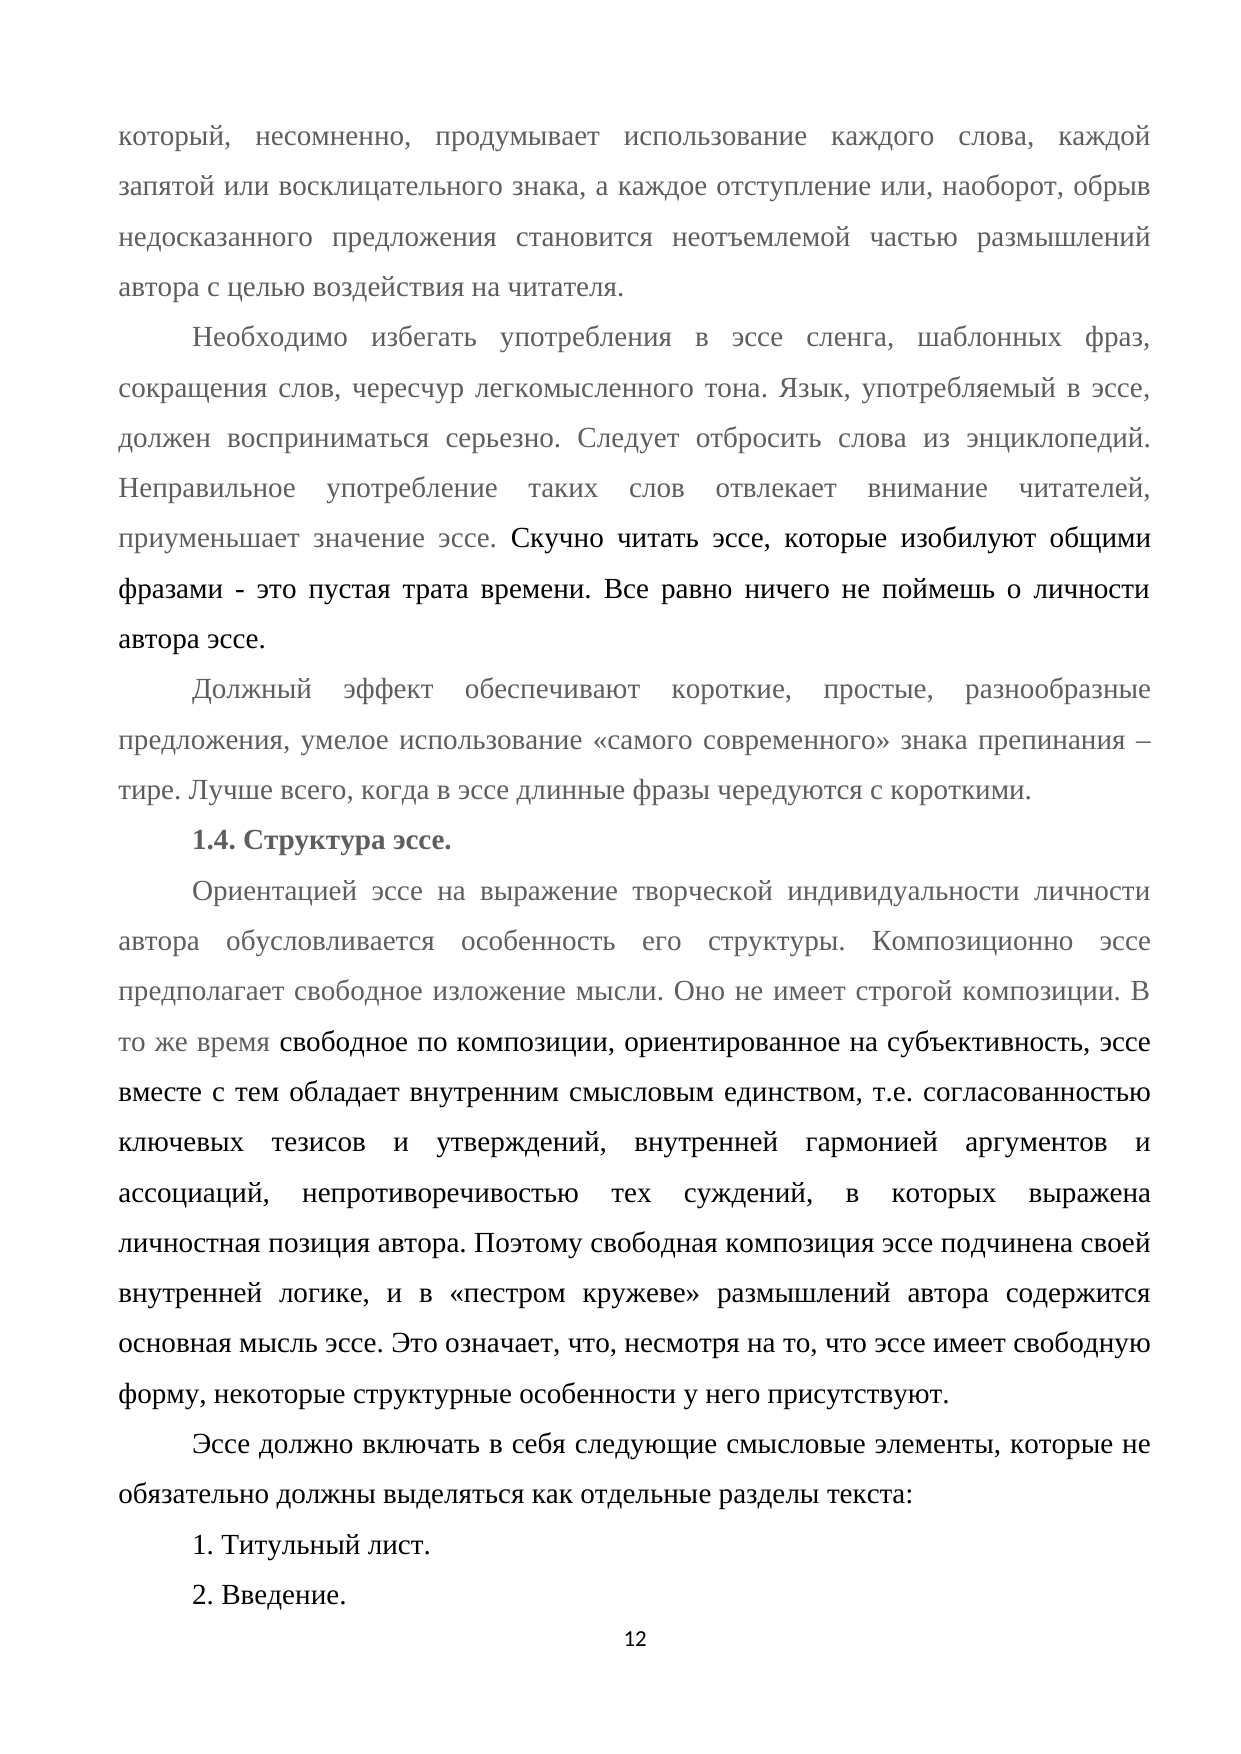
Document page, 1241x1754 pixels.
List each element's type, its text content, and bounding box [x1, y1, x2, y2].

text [118, 118, 1152, 303]
text Должный эффект обеспечивают короткие, простые, разнообразные предложения, умелое использование «самого современного» знака препинания – тире. Лучше всего, когда в эссе длинные фразы чередуются с короткими. [118, 672, 1152, 806]
text 1.4. Структура эссе. [118, 822, 1152, 856]
text Необходимо избегать употребления в эссе сленга, шаблонных фраз, сокращения слов, чересчур легкомысленного тона. Язык, употребляемый в эссе, должен восприниматься серьезно. Следует отбросить слова из энциклопедий. Неправильное употребление таких слов отвлекает внимание читателей, приуменьшает значение эссе. Скучно читать эссе, которые изобилуют общими фразами - это пустая трата времени. Все равно ничего не поймешь о личности автора эссе. [118, 319, 1152, 655]
text 1. Титульный лист. [118, 1527, 1152, 1560]
text Ориентацией эссе на выражение творческой индивидуальности личности автора обусловливается особенность его структуры. Композиционно эссе предполагает свободное изложение мысли. Оно не имеет строгой композиции. В то же время свободное по композиции, ориентированное на субъективность, эссе вместе с тем обладает внутренним смысловым единством, т.е. согласованностью ключевых тезисов и утверждений, внутренней гармонией аргументов и ассоциаций, непротиворечивостью тех суждений, в которых выражена личностная позиция автора. Поэтому свободная композиция эссе подчинена своей внутренней логике, и в «пестром кружеве» размышлений автора содержится основная мысль эссе. Это означает, что, несмотря на то, что эссе имеет свободную форму, некоторые структурные особенности у него присутствуют. [118, 873, 1152, 1409]
text Эссе должно включать в себя следующие смысловые элементы, которые не обязательно должны выделяться как отдельные разделы текста: [118, 1426, 1152, 1510]
text 2. Введение. [118, 1577, 1152, 1611]
